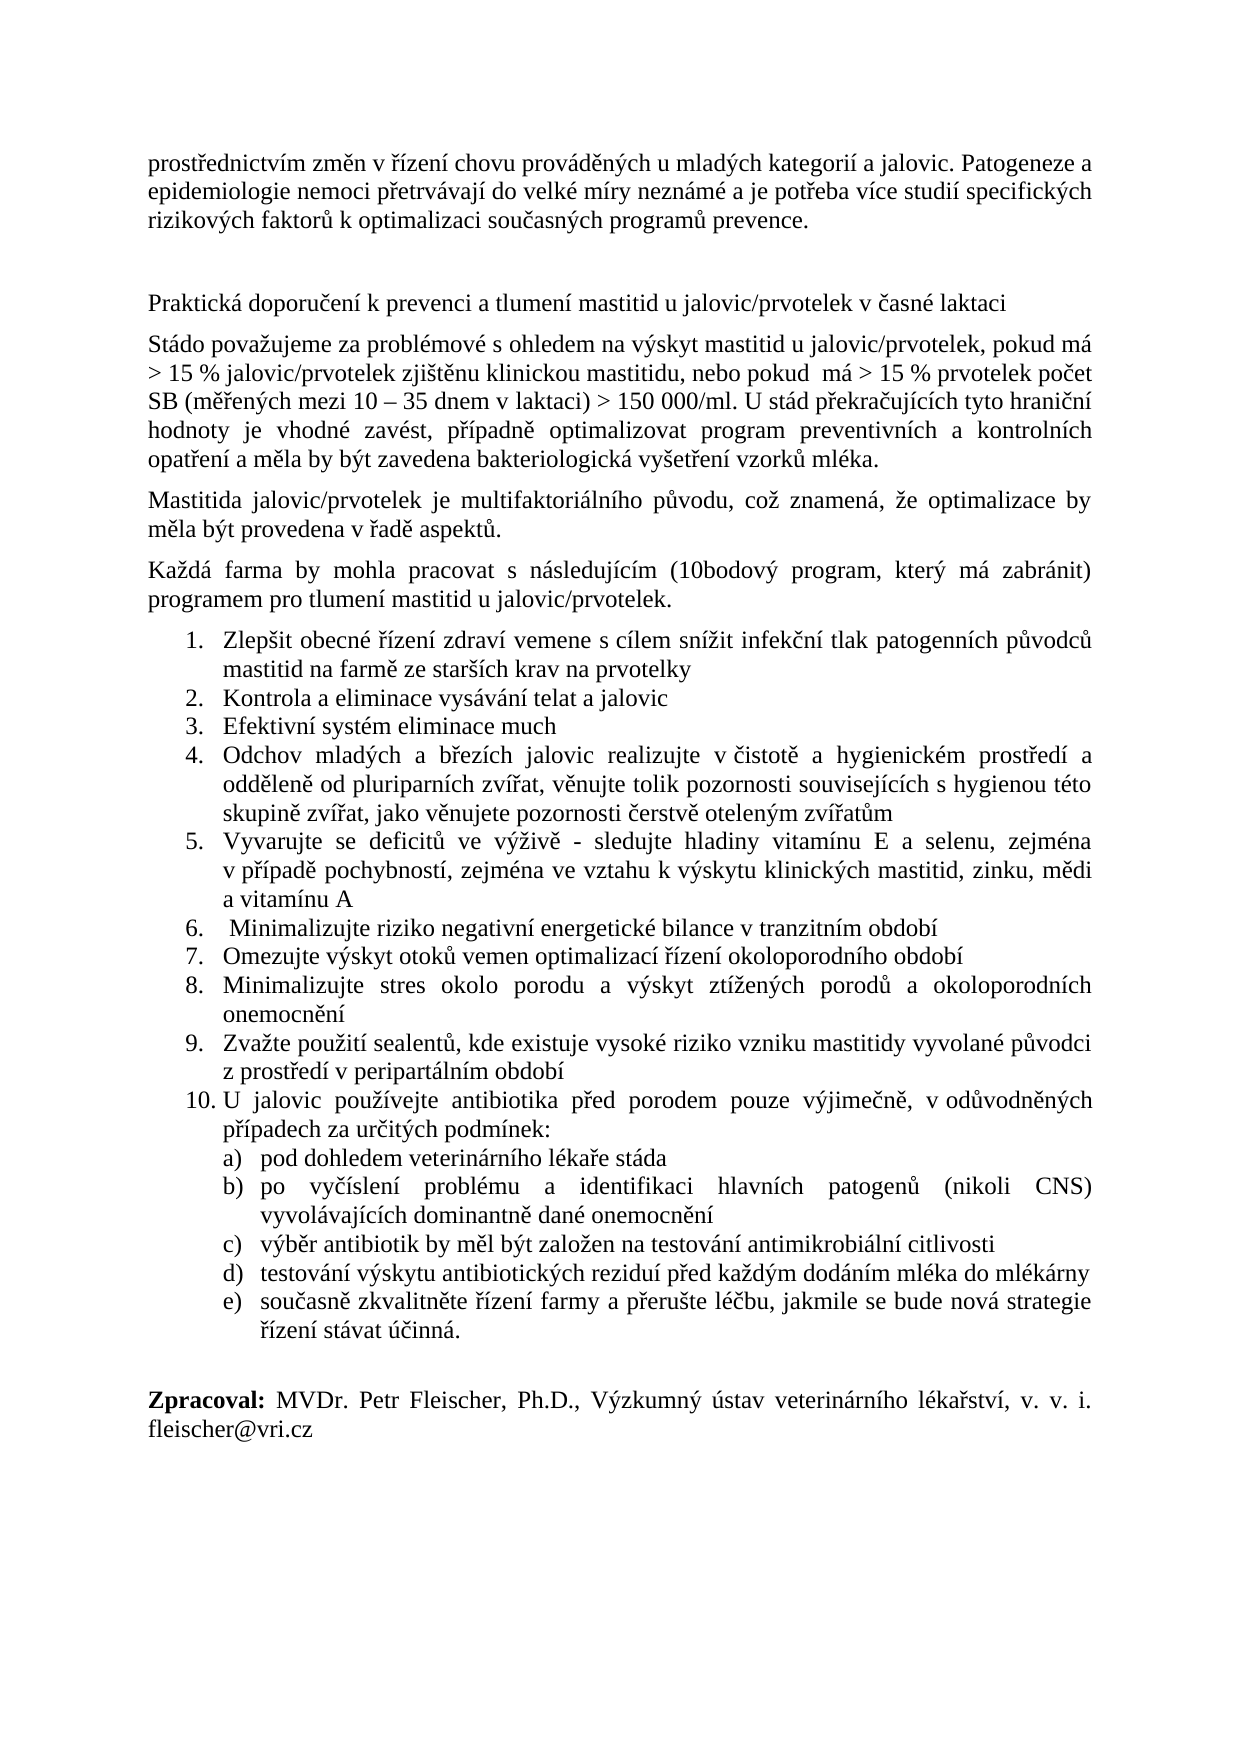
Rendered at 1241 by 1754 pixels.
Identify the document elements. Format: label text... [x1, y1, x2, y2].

list Kontrola a eliminace vysávání telat a jalovic [185, 683, 1093, 711]
text Každá farma by mohla pracovat s následujícím (10bodový program, který má zabránit) programem pro tlumení mastitid u jalovic/prvotelek. [148, 555, 1093, 613]
list testování výskytu antibiotických reziduí před každým dodáním mléka do mlékárny [223, 1258, 1093, 1286]
text Mastitida jalovic/prvotelek je multifaktoriálního původu, což znamená, že optimalizace by měla být provedena v řadě aspektů. [148, 485, 1093, 543]
text Praktická doporučení k prevenci a tlumení mastitid u jalovic/prvotelek v časné laktaci [148, 288, 1093, 316]
list Minimalizujte stres okolo porodu a výskyt ztížených porodů a okoloporodních onemocnění [185, 970, 1093, 1028]
list po vyčíslení problému a identifikaci hlavních patogenů (nikoli CNS) vyvolávajících dominantně dané onemocnění [223, 1171, 1093, 1229]
list Zlepšit obecné řízení zdraví vemene s cílem snížit infekční tlak patogenních původců mastitid na farmě ze starších krav na prvotelky [185, 625, 1093, 683]
list Zvažte použití sealentů, kde existuje vysoké riziko vzniku mastitidy vyvolané původci z prostředí v peripartálním období [185, 1028, 1093, 1085]
text Stádo považujeme za problémové s ohledem na výskyt mastitid u jalovic/prvotelek, pokud má > 15 % jalovic/prvotelek zjištěnu klinickou mastitidu, nebo pokud má > 15 % prvotelek počet SB (měřených mezi 10 – 35 dnem v laktaci) > 150 000/ml. U stád překračujících tyto hraniční hodnoty je vhodné zavést, případně optimalizovat program preventivních a kontrolních opatření a měla by být zavedena bakteriologická vyšetření vzorků mléka. [148, 329, 1093, 473]
list Omezujte výskyt otoků vemen optimalizací řízení okoloporodního období [185, 941, 1093, 970]
list výběr antibiotik by měl být založen na testování antimikrobiální citlivosti [223, 1229, 1093, 1258]
list U jalovic používejte antibiotika před porodem pouze výjimečně, v odůvodněných případech za určitých podmínek: [185, 1085, 1093, 1143]
list pod dohledem veterinárního lékaře stáda [223, 1143, 1093, 1171]
list Odchov mladých a březích jalovic realizujte v čistotě a hygienickém prostředí a odděleně od pluriparních zvířat, věnujte tolik pozornosti souvisejících s hygienou této skupině zvířat, jako věnujete pozornosti čerstvě oteleným zvířatům [185, 740, 1093, 826]
list Efektivní systém eliminace much [185, 711, 1093, 740]
list Vyvarujte se deficitů ve výživě - sledujte hladiny vitamínu E a selenu, zejména v případě pochybností, zejména ve vztahu k výskytu klinických mastitid, zinku, mědi a vitamínu A [185, 826, 1093, 913]
list současně zkvalitněte řízení farmy a přerušte léčbu, jakmile se bude nová strategie řízení stávat účinná. [223, 1286, 1093, 1344]
text Zpracoval: MVDr. Petr Fleischer, Ph.D., Výzkumný ústav veterinárního lékařství, v. v. i. fleischer@vri.cz [148, 1385, 1093, 1443]
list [148, 148, 1093, 234]
list Minimalizujte riziko negativní energetické bilance v tranzitním období [185, 913, 1093, 941]
